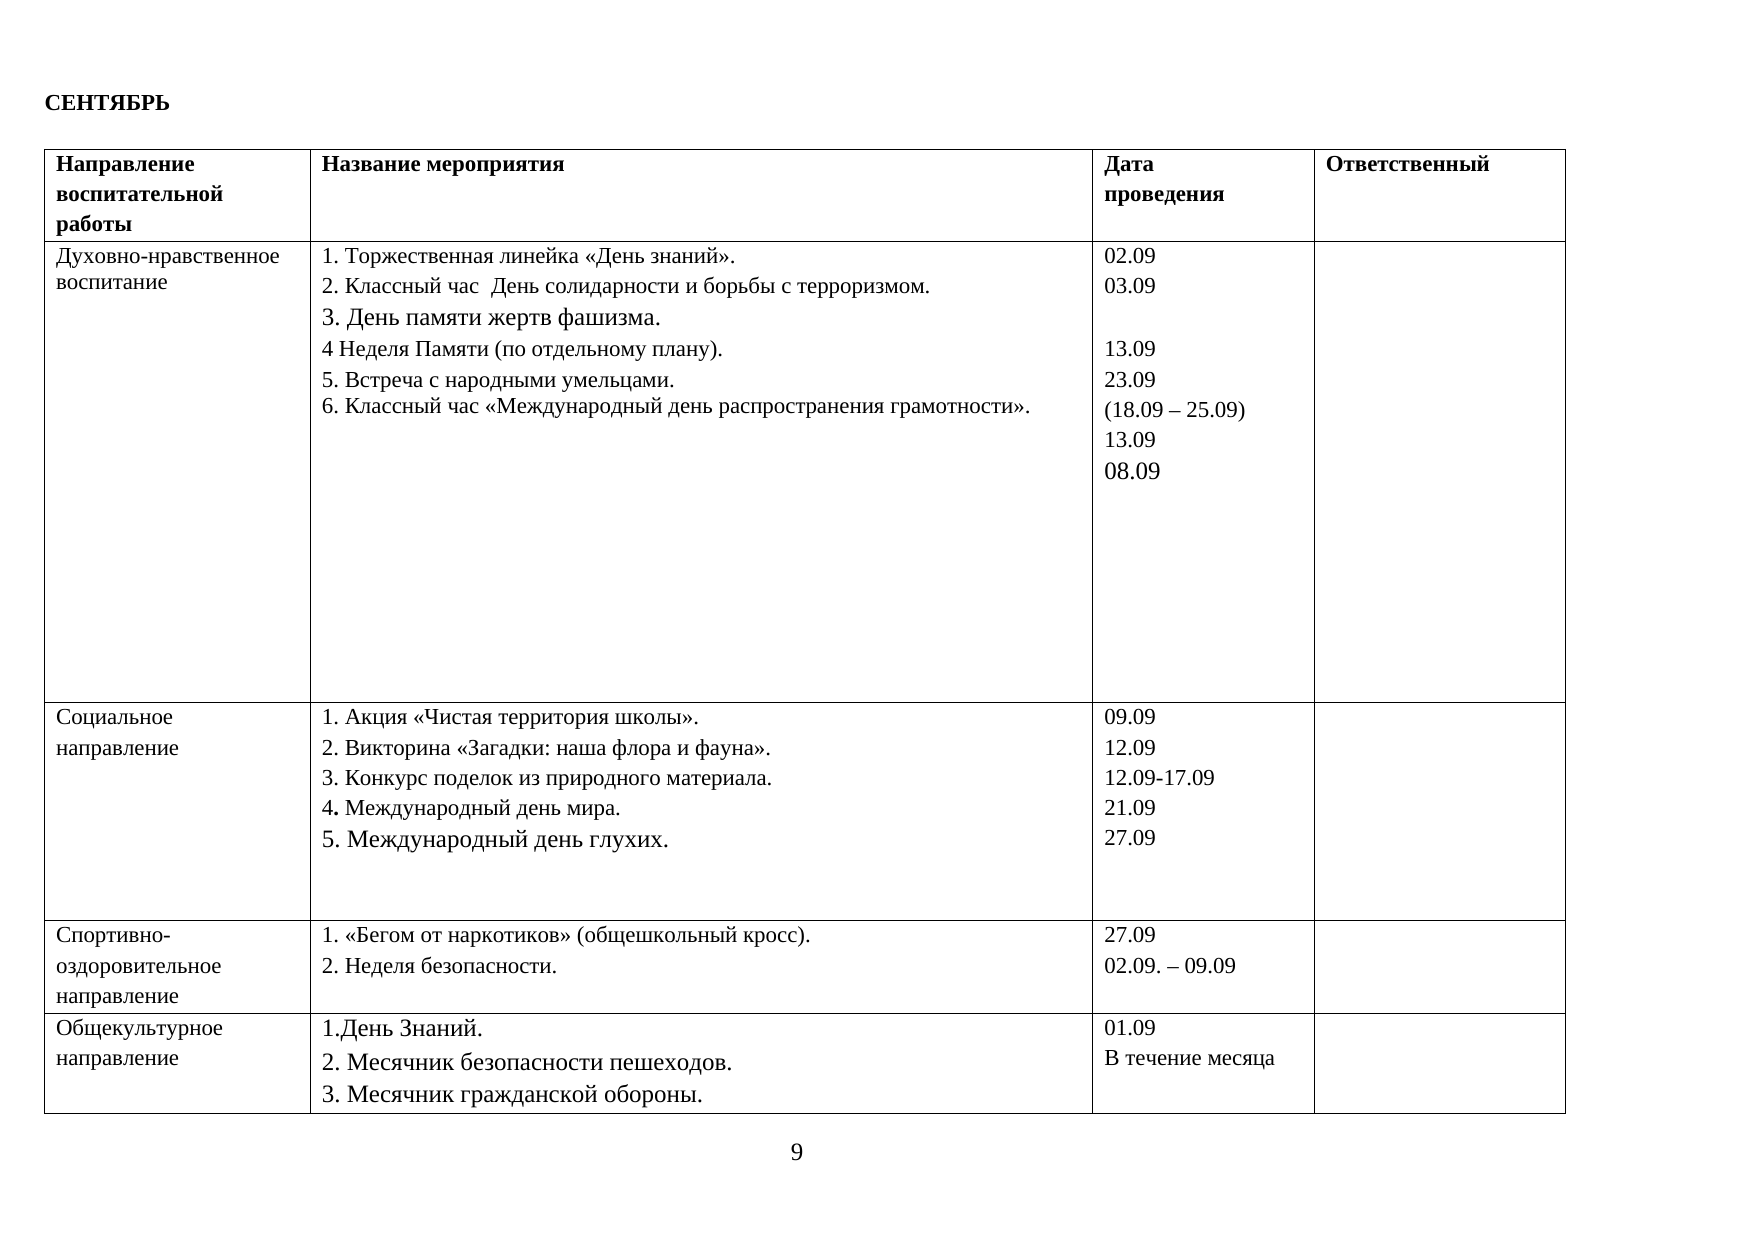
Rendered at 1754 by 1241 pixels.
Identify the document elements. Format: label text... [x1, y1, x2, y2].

table_cell 1.День Знаний. 2. Месячник безопасности пешеходов. 3. Месячник гражданской обороны. [311, 1014, 1092, 1113]
table_cell 1. «Бегом от наркотиков» (общешкольный кросс). 2. Неделя безопасности. [311, 921, 1092, 1012]
table_cell 01.09 В течение месяца [1093, 1014, 1314, 1113]
text СЕНТЯБРЬ [44, 88, 1709, 115]
table_header Дата проведения [1093, 150, 1314, 241]
table_cell Общекультурное направление [45, 1014, 310, 1113]
table_cell Спортивно-оздоровительное направление [45, 921, 310, 1012]
table_cell 1. Акция «Чистая территория школы». 2. Викторина «Загадки: наша флора и фауна». 3. Конкурс поделок из природного материала. 4. Международный день мира. 5. Международный день глухих. [311, 703, 1092, 920]
table_cell 27.09 02.09. – 09.09 [1093, 921, 1314, 1012]
table_header Ответственный [1315, 150, 1565, 241]
table_cell [1315, 242, 1565, 702]
table_cell 09.09 12.09 12.09-17.09 21.09 27.09 [1093, 703, 1314, 920]
table_header Название мероприятия [311, 150, 1092, 241]
table_cell [1315, 1014, 1565, 1113]
table_cell 02.09 03.09 13.09 23.09 (18.09 – 25.09) 13.09 08.09 [1093, 242, 1314, 702]
table_cell Социальное направление [45, 703, 310, 920]
table_cell [1315, 703, 1565, 920]
table_cell [1315, 921, 1565, 1012]
table_cell Духовно-нравственное воспитание [45, 242, 310, 702]
table_cell 1. Торжественная линейка «День знаний». 2. Классный час День солидарности и борьбы с терроризмом. 3. День памяти жертв фашизма. 4 Неделя Памяти (по отдельному плану). 5. Встреча с народными умельцами. 6. Классный час «Международный день распространения грамотности». [311, 242, 1092, 702]
table_header Направление воспитательной работы [45, 150, 310, 241]
